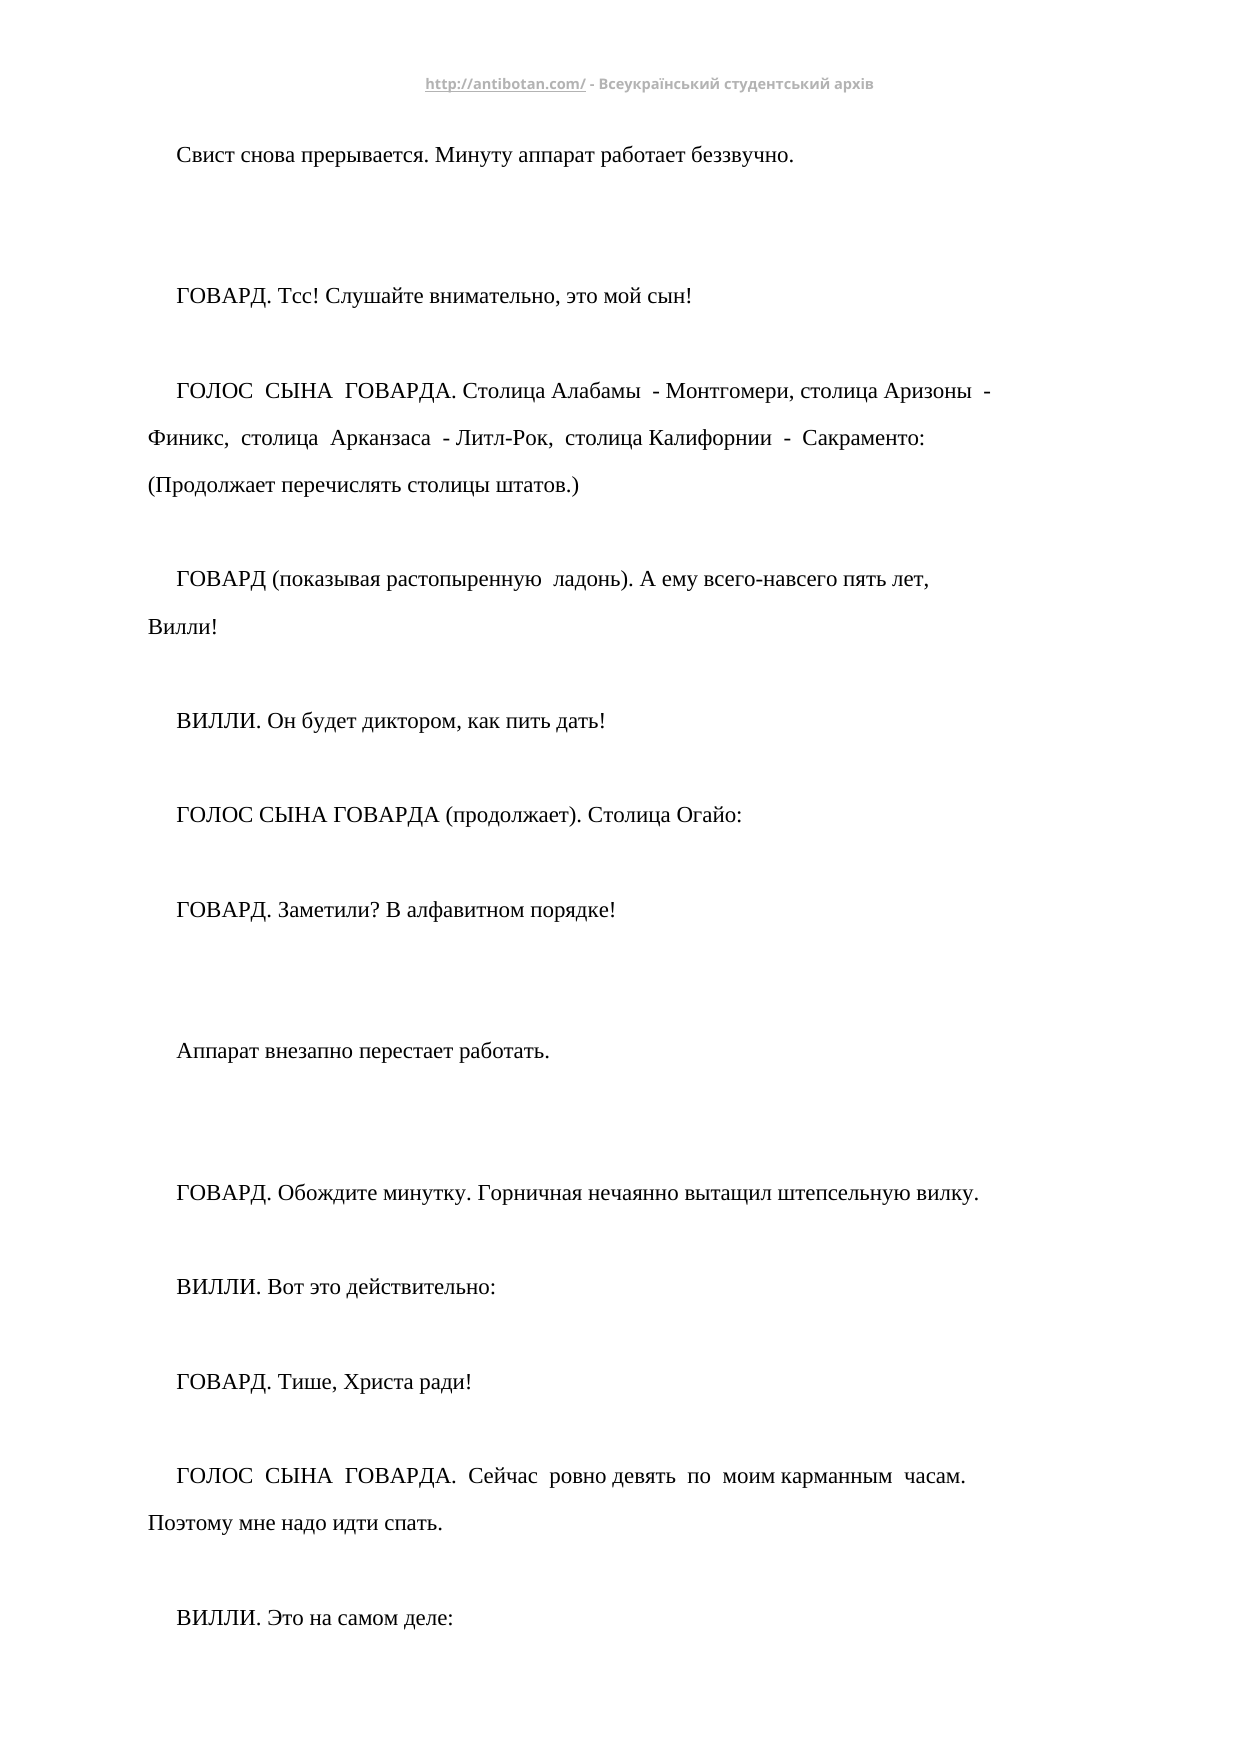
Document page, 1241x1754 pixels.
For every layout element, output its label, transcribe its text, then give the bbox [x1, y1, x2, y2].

text Свист снова прерывается. Минуту аппарат работает беззвучно. [148, 141, 1152, 167]
text ГОВАРД. Обождите минутку. Горничная нечаянно вытащил штепсельную вилку. [148, 1179, 1152, 1205]
text ВИЛЛИ. Вот это действительно: [148, 1273, 1152, 1300]
text ВИЛЛИ. Это на самом деле: [148, 1604, 1152, 1630]
text ГОЛОС СЫНА ГОВАРДА. Сейчас ровно девять по моим карманным часам. [148, 1462, 1152, 1488]
text Вилли! [148, 613, 1152, 639]
text ГОЛОС СЫНА ГОВАРДА. Столица Алабамы - Монтгомери, столица Аризоны - [148, 377, 1152, 403]
text ГОВАРД. Заметили? В алфавитном порядке! [148, 896, 1152, 922]
text Аппарат внезапно перестает работать. [148, 1037, 1152, 1064]
text Финикс, столица Арканзаса - Литл-Рок, столица Калифорнии - Сакраменто: [148, 424, 1152, 450]
text Поэтому мне надо идти спать. [148, 1509, 1152, 1536]
text (Продолжает перечислять столицы штатов.) [148, 471, 1152, 497]
text ГОЛОС СЫНА ГОВАРДА (продолжает). Столица Огайо: [148, 801, 1152, 828]
text ГОВАРД. Тише, Христа ради! [148, 1368, 1152, 1394]
text ВИЛЛИ. Он будет диктором, как пить дать! [148, 707, 1152, 733]
text ГОВАРД (показывая растопыренную ладонь). А ему всего-навсего пять лет, [148, 566, 1152, 592]
text ГОВАРД. Тсс! Слушайте внимательно, это мой сын! [148, 282, 1152, 309]
